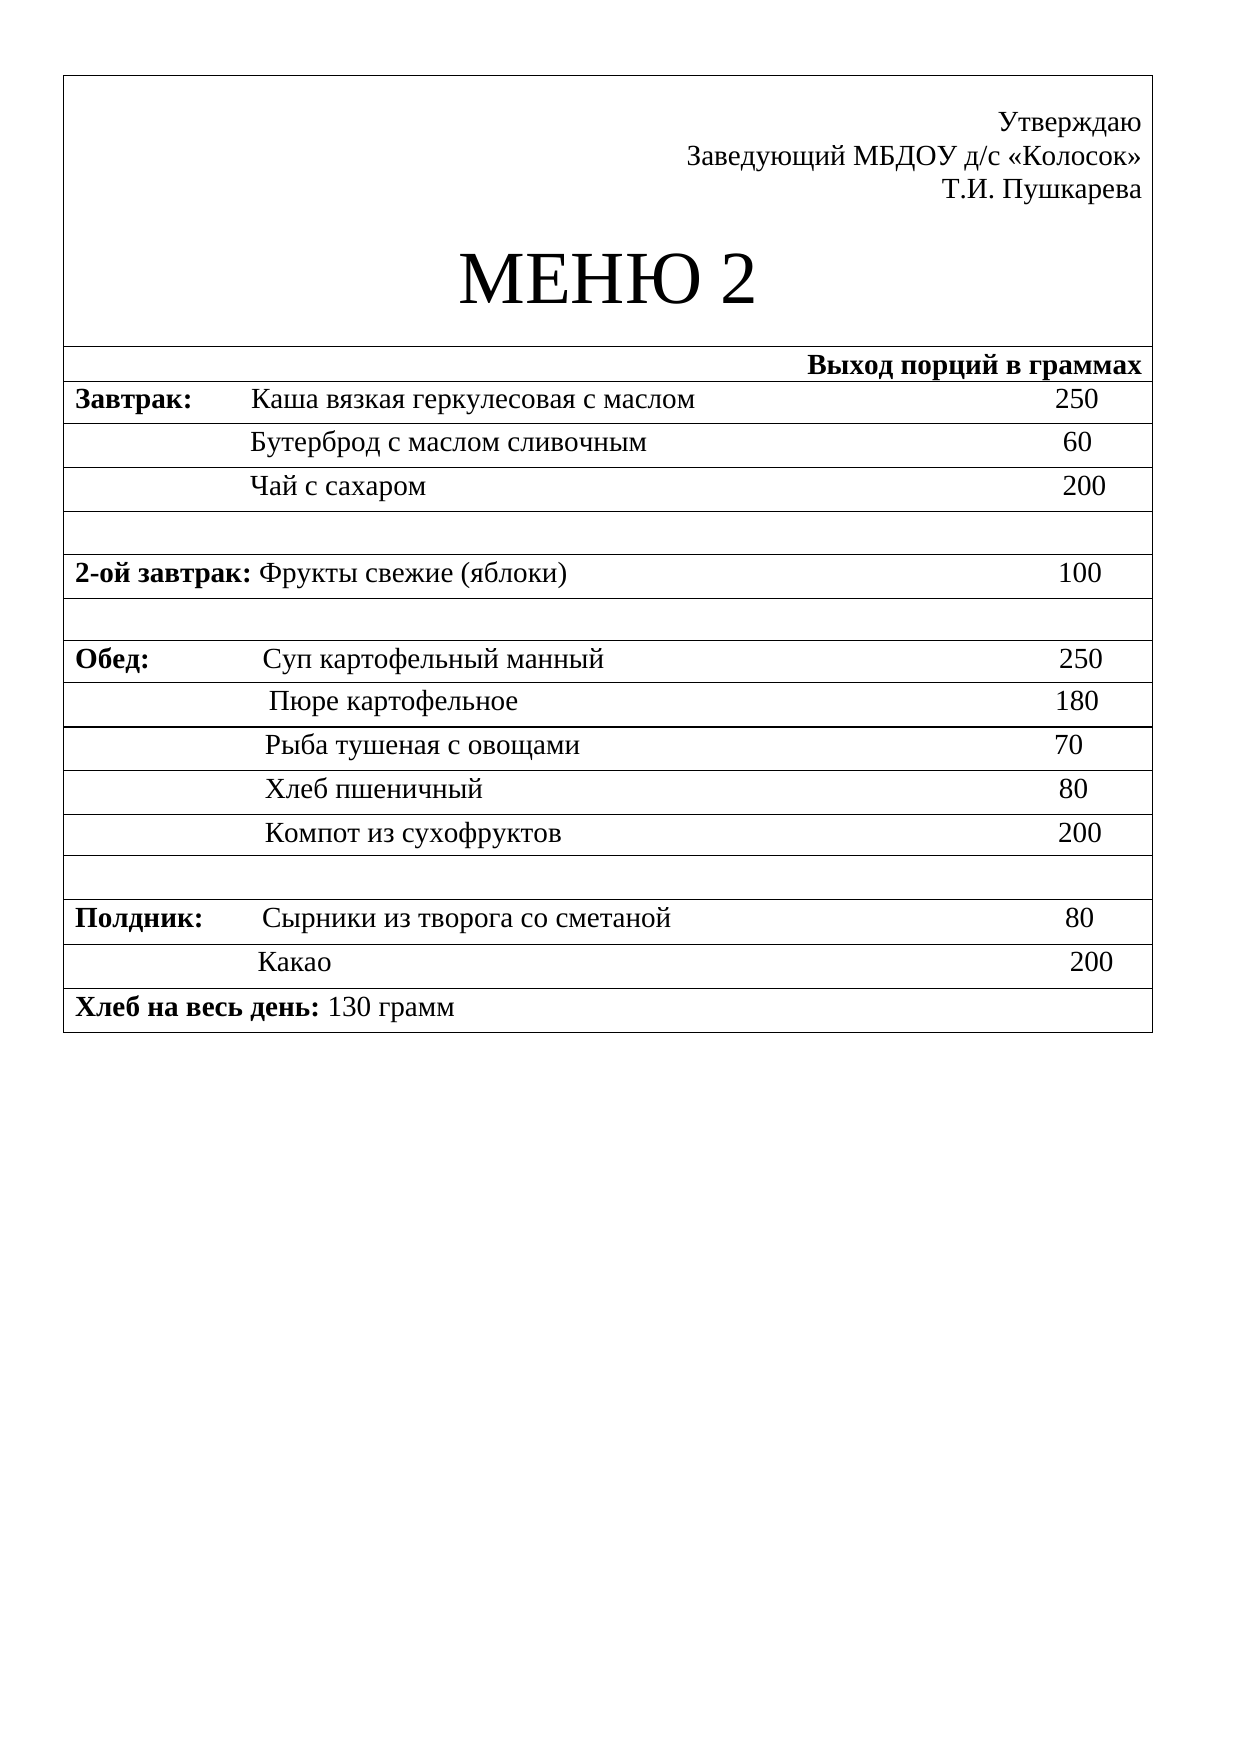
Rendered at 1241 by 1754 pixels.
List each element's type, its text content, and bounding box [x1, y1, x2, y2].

table_cell Хлеб пшеничный 80 [64, 771, 1152, 814]
table_cell Обед: Суп картофельный манный 250 [64, 641, 1152, 682]
table_cell Хлеб на весь день: 130 грамм [64, 989, 1152, 1032]
table_cell [64, 856, 1152, 899]
table_cell [64, 512, 1152, 554]
table_cell Полдник: Сырники из творога со сметаной 80 [64, 900, 1152, 943]
table_cell Компот из сухофруктов 200 [64, 815, 1152, 855]
table_cell Пюре картофельное 180 [64, 683, 1152, 726]
table_cell Чай с сахаром 200 [64, 468, 1152, 511]
table_cell Выход порций в граммах [64, 347, 1152, 381]
table_cell Рыба тушеная с овощами 70 [64, 728, 1152, 770]
table_cell [64, 599, 1152, 640]
table_cell 2-ой завтрак: Фрукты свежие (яблоки) 100 [64, 555, 1152, 597]
table_cell Бутерброд с маслом сливочным 60 [64, 424, 1152, 467]
table_header Утверждаю Заведующий МБДОУ д/с «Колосок» Т.И. Пушкарева МЕНЮ 2 [64, 76, 1152, 346]
table_cell Завтрак: Каша вязкая геркулесовая с маслом 250 [64, 382, 1152, 423]
table_cell Какао 200 [64, 945, 1152, 988]
